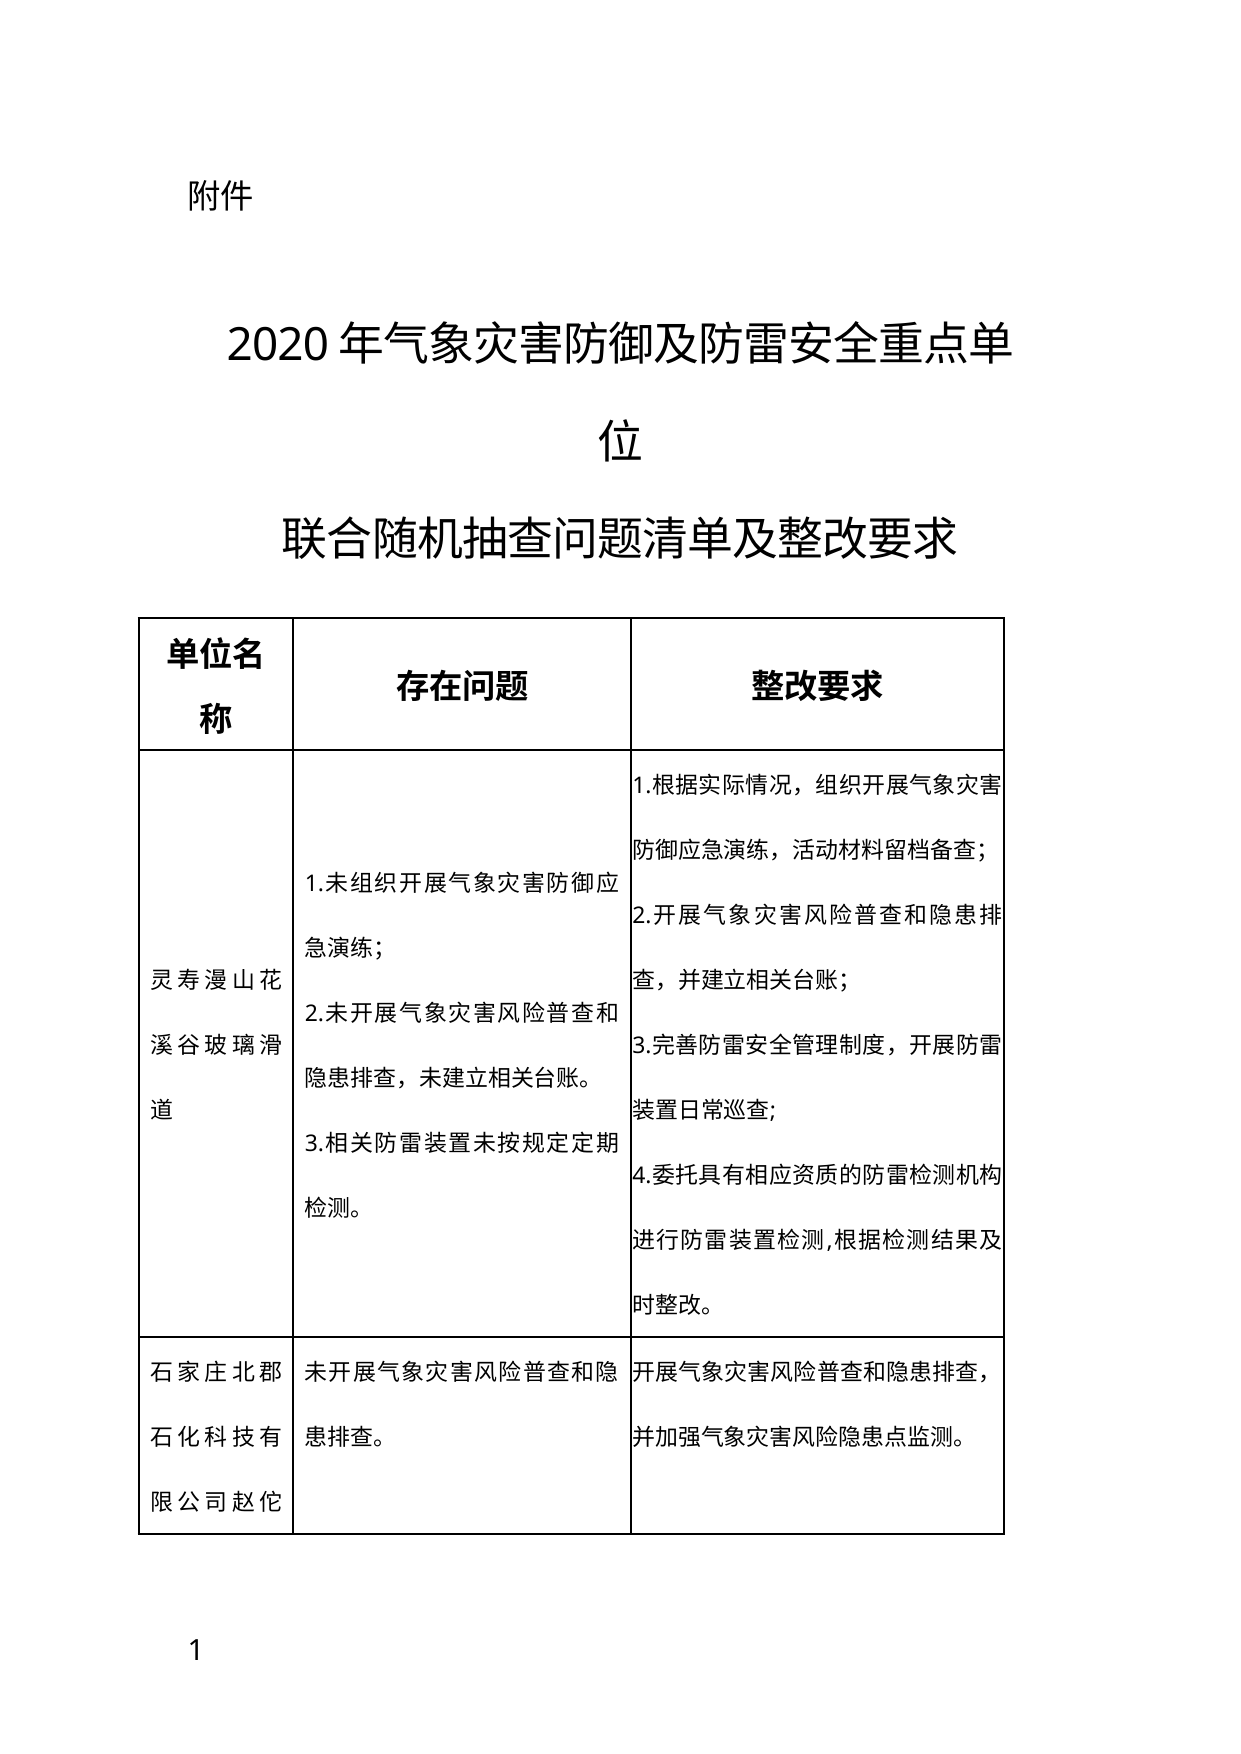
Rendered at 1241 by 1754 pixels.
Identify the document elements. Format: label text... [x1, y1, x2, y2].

table_cell 灵寿漫山花溪谷玻璃滑道 [140, 751, 292, 1336]
table_header 存在问题 [294, 619, 630, 749]
table_cell 石家庄北郡石化科技有限公司赵佗加油站 [140, 1338, 292, 1533]
table_cell 1.根据实际情况，组织开展气象灾害防御应急演练，活动材料留档备查； 2.开展气象灾害风险普查和隐患排查，并建立相关台账； 3.完善防雷安全管理制度，开展防雷装置日常巡查; 4.委托具有相应资质的防雷检测机构进行防雷装置检测,根据检测结果及时整改。 [632, 751, 1003, 1336]
text 附件 [187, 162, 1028, 227]
table_header 整改要求 [632, 619, 1003, 749]
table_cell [632, 1338, 1003, 1533]
text 联合随机抽查问题清单及整改要求 [212, 487, 1028, 584]
table_cell 1.未组织开展气象灾害防御应急演练； 2.未开展气象灾害风险普查和隐患排查，未建立相关台账。 3.相关防雷装置未按规定定期检测。 [294, 751, 630, 1336]
text 2020年气象灾害防御及防雷安全重点单位 [212, 292, 1028, 487]
table_cell 未开展气象灾害风险普查和隐患排查。 [294, 1338, 630, 1533]
table_header 单位名称 [140, 619, 292, 749]
